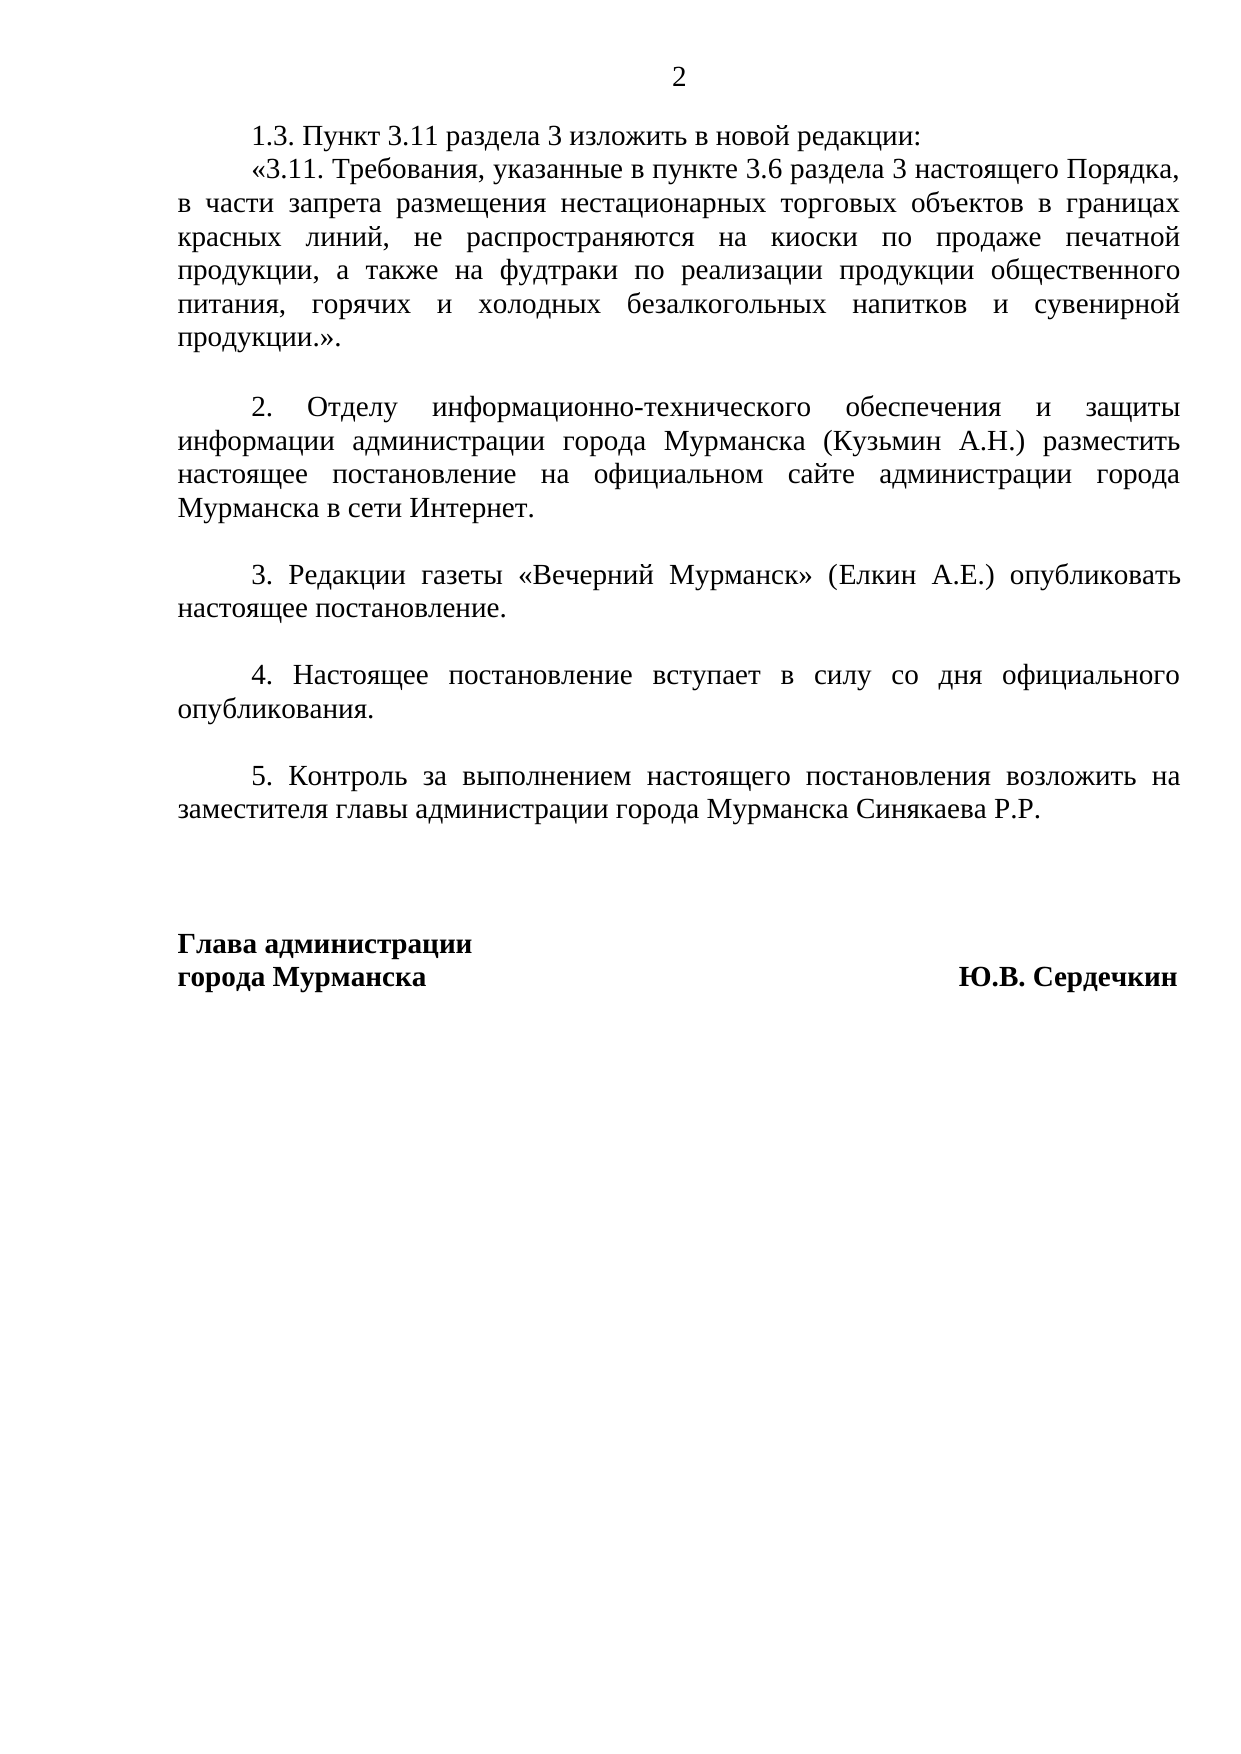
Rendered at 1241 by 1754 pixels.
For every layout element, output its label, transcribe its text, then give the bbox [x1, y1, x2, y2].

text 3. Редакции газеты «Вечерний Мурманск» (Елкин А.Е.) опубликовать настоящее постановление. [177, 557, 1181, 624]
text «3.11. Требования, указанные в пункте 3.6 раздела 3 настоящего Порядка, в части запрета размещения нестационарных торговых объектов в границах красных линий, не распространяются на киоски по продаже печатной продукции, а также на фудтраки по реализации продукции общественного питания, горячих и холодных безалкогольных напитков и сувенирной продукции.». [177, 152, 1181, 353]
text 5. Контроль за выполнением настоящего постановления возложить на заместителя главы администрации города Мурманска Синякаева Р.Р. [177, 758, 1181, 825]
text 4. Настоящее постановление вступает в силу со дня официального опубликования. [177, 657, 1181, 724]
text 1.3. Пункт 3.11 раздела 3 изложить в новой редакции: [177, 118, 1181, 152]
text города Мурманска Ю.В. Сердечкин [177, 959, 1181, 993]
text 2. Отделу информационно-технического обеспечения и защиты информации администрации города Мурманска (Кузьмин А.Н.) разместить настоящее постановление на официальном сайте администрации города Мурманска в сети Интернет. [177, 389, 1181, 523]
text Глава администрации [177, 926, 1181, 959]
